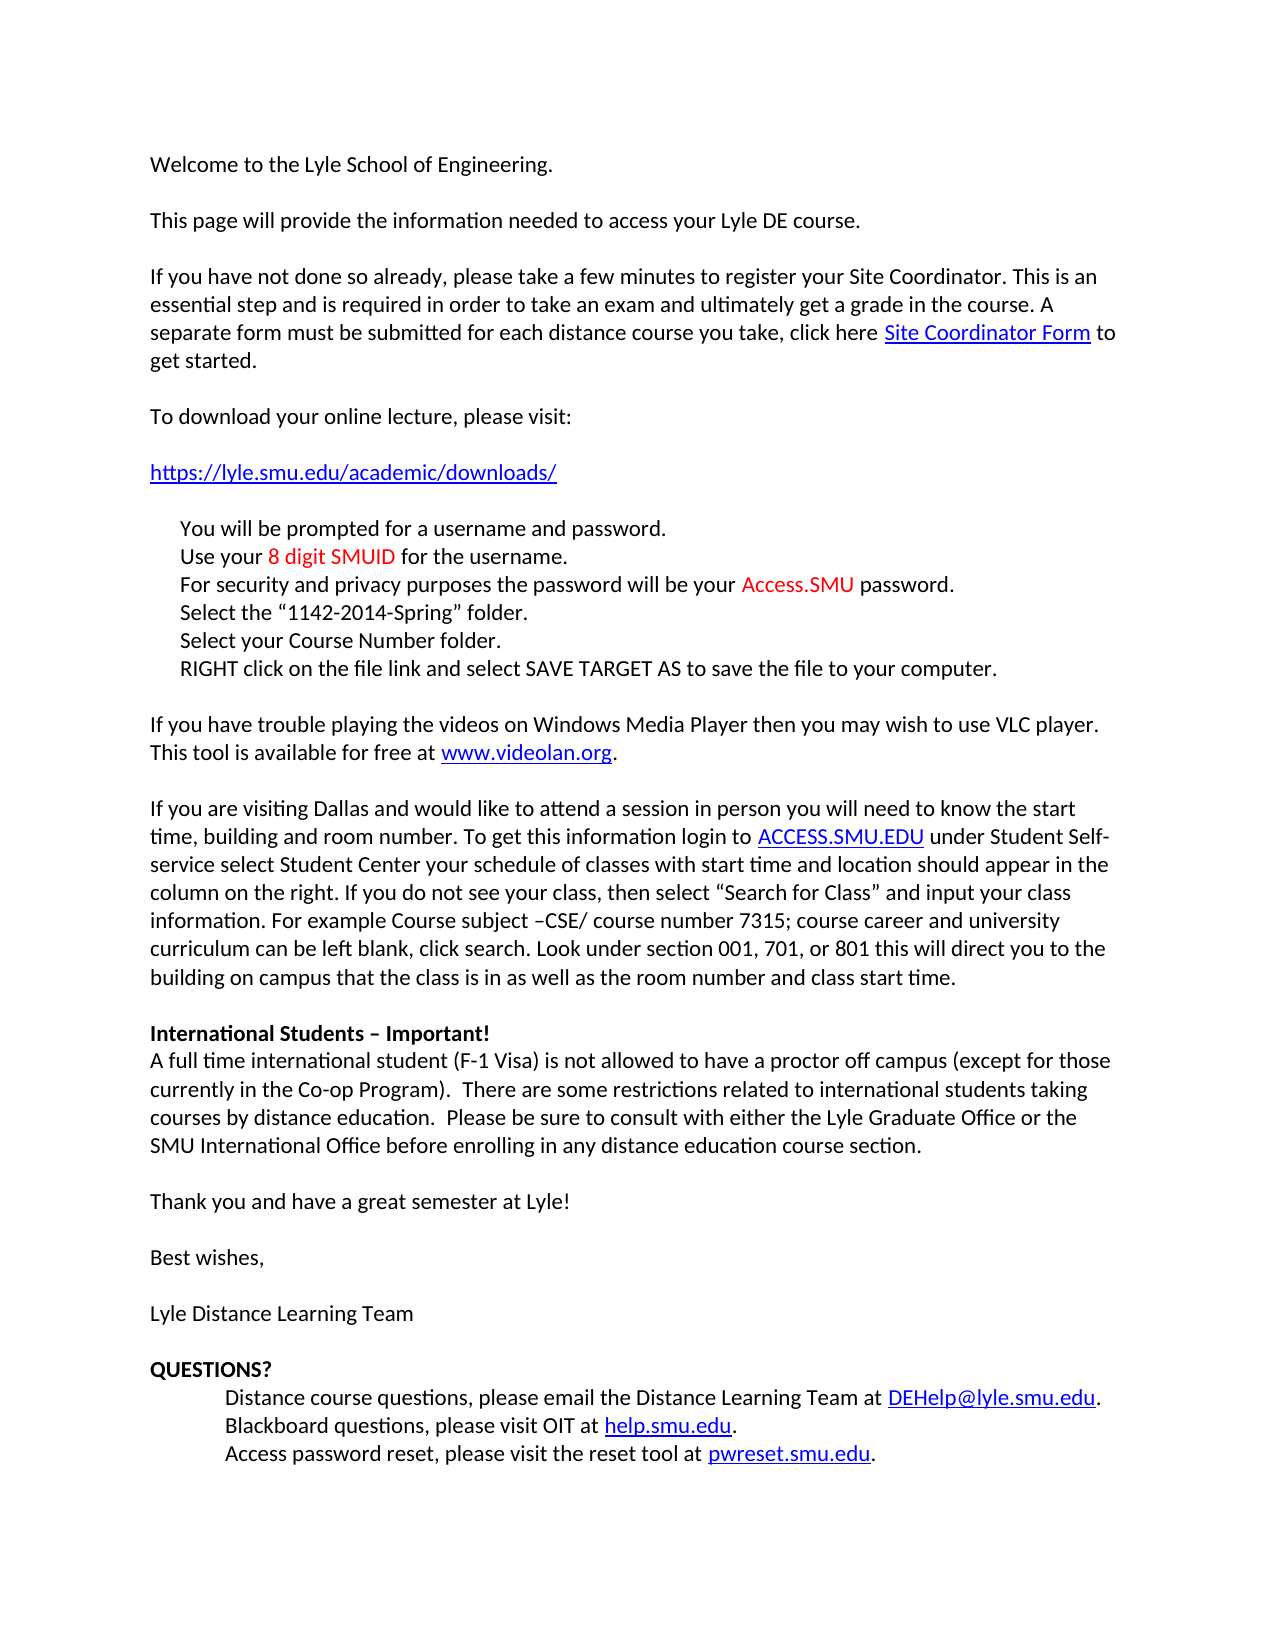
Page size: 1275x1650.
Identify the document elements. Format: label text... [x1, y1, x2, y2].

text This page will provide the information needed to access your Lyle DE course. [150, 206, 1125, 234]
text A full time international student (F-1 Visa) is not allowed to have a proctor off campus (except for those currently in the Co-op Program). There are some restrictions related to international students taking courses by distance education. Please be sure to consult with either the Lyle Graduate Office or the SMU International Office before enrolling in any distance education course section. [150, 1047, 1125, 1159]
text Distance course questions, please email the Distance Learning Team at DEHelp@lyle.smu.edu. [225, 1383, 1125, 1411]
text Access password reset, please visit the reset tool at pwreset.smu.edu. [225, 1439, 1125, 1467]
text QUESTIONS? [150, 1355, 1125, 1383]
text If you have trouble playing the videos on Windows Media Player then you may wish to use VLC player. This tool is available for free at www.videolan.org. [150, 710, 1125, 766]
text If you are visiting Dallas and would like to attend a session in person you will need to know the start time, building and room number. To get this information login to ACCESS.SMU.EDU under Student Self-service select Student Center your schedule of classes with start time and location should appear in the column on the right. If you do not see your class, then select “Search for Class” and input your class information. For example Course subject –CSE/ course number 7315; course career and university curriculum can be left blank, click search. Look under section 001, 701, or 801 this will direct you to the building on campus that the class is in as well as the room number and class start time. [150, 794, 1125, 991]
text Blackboard questions, please visit OIT at help.smu.edu. [225, 1411, 1125, 1439]
text To download your online lecture, please visit: [150, 402, 1125, 430]
text For security and privacy purposes the password will be your Access.SMU password. [180, 570, 1125, 598]
text Use your 8 digit SMUID for the username. [180, 542, 1125, 570]
text Select your Course Number folder. [180, 626, 1125, 654]
text International Students – Important! [150, 1019, 1125, 1047]
text RIGHT click on the file link and select SAVE TARGET AS to save the file to your computer. [180, 654, 1125, 682]
text Lyle Distance Learning Team [150, 1299, 1125, 1327]
text Welcome to the Lyle School of Engineering. [150, 150, 1125, 178]
text Thank you and have a great semester at Lyle! [150, 1187, 1125, 1215]
text Select the “1142-2014-Spring” folder. [180, 598, 1125, 626]
text Best wishes, [150, 1243, 1125, 1271]
text You will be prompted for a username and password. [180, 514, 1125, 542]
text If you have not done so already, please take a few minutes to register your Site Coordinator. This is an essential step and is required in order to take an exam and ultimately get a grade in the course. A separate form must be submitted for each distance course you take, click here Site Coordinator Form to get started. [150, 262, 1125, 374]
text https://lyle.smu.edu/academic/downloads/ [150, 458, 1125, 486]
